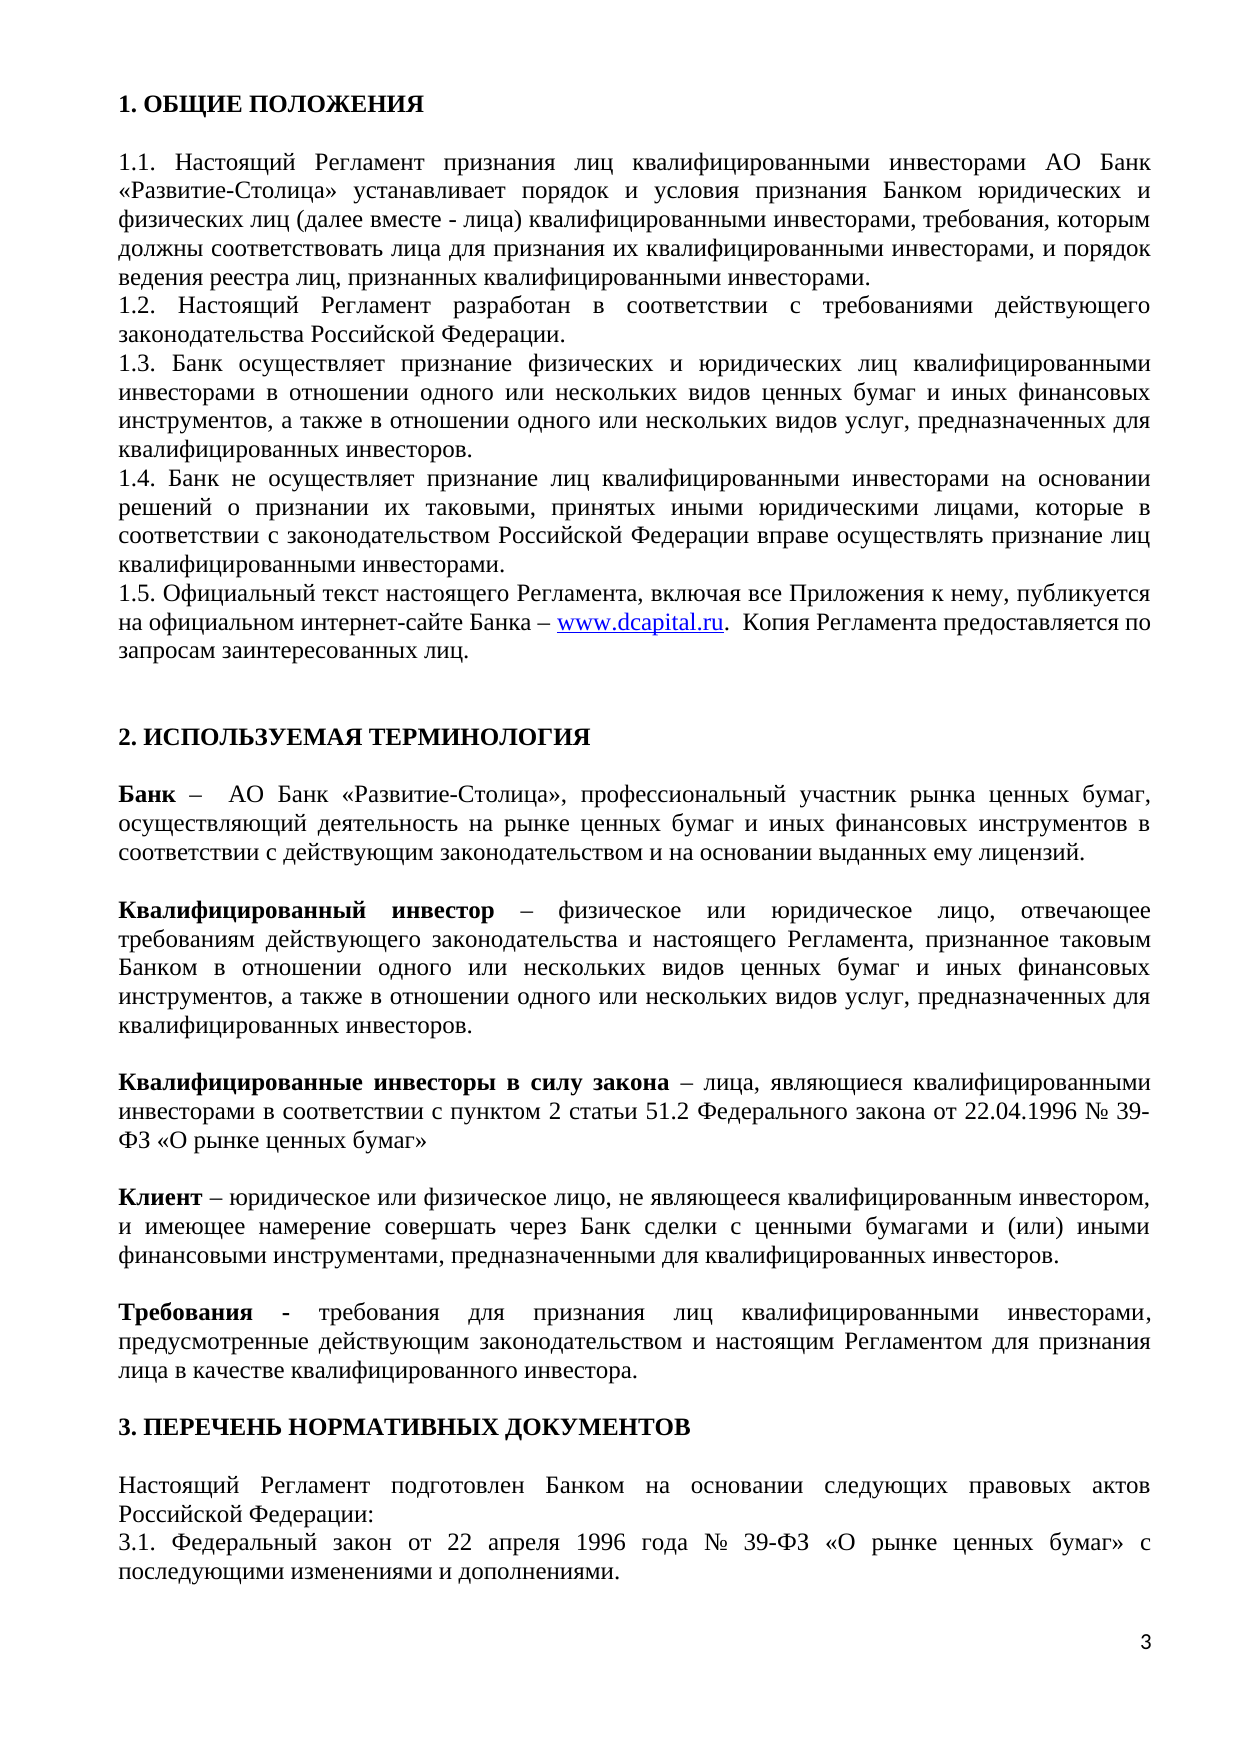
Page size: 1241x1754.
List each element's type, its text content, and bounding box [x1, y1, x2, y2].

text 1. ОБЩИЕ ПОЛОЖЕНИЯ [118, 89, 1152, 117]
text Настоящий Регламент подготовлен Банком на основании следующих правовых актов Российской Федерации: [118, 1470, 1152, 1527]
text 3. ПЕРЕЧЕНЬ НОРМАТИВНЫХ ДОКУМЕНТОВ [118, 1412, 1152, 1441]
text Требования - требования для признания лиц квалифицированными инвесторами, предусмотренные действующим законодательством и настоящим Регламентом для признания лица в качестве квалифицированного инвестора. [118, 1297, 1152, 1384]
text 2. ИСПОЛЬЗУЕМАЯ ТЕРМИНОЛОГИЯ [118, 722, 1152, 750]
text 1.3. Банк осуществляет признание физических и юридических лиц квалифицированными инвесторами в отношении одного или нескольких видов ценных бумаг и иных финансовых инструментов, а также в отношении одного или нескольких видов услуг, предназначенных для квалифицированных инвесторов. [118, 348, 1152, 463]
text 1.4. Банк не осуществляет признание лиц квалифицированными инвесторами на основании решений о признании их таковыми, принятых иными юридическими лицами, которые в соответствии с законодательством Российской Федерации вправе осуществлять признание лиц квалифицированными инвесторами. [118, 463, 1152, 578]
text Банк – АО Банк «Развитие-Столица», профессиональный участник рынка ценных бумаг, осуществляющий деятельность на рынке ценных бумаг и иных финансовых инструментов в соответствии с действующим законодательством и на основании выданных ему лицензий. [118, 779, 1152, 866]
text Клиент – юридическое или физическое лицо, не являющееся квалифицированным инвестором, и имеющее намерение совершать через Банк сделки с ценными бумагами и (или) иными финансовыми инструментами, предназначенными для квалифицированных инвесторов. [118, 1182, 1152, 1269]
text 1.1. Настоящий Регламент признания лиц квалифицированными инвесторами АО Банк «Развитие-Столица» устанавливает порядок и условия признания Банком юридических и физических лиц (далее вместе - лица) квалифицированными инвесторами, требования, которым должны соответствовать лица для признания их квалифицированными инвесторами, и порядок ведения реестра лиц, признанных квалифицированными инвесторами. [118, 147, 1152, 290]
text Квалифицированный инвестор – физическое или юридическое лицо, отвечающее требованиям действующего законодательства и настоящего Регламента, признанное таковым Банком в отношении одного или нескольких видов ценных бумаг и иных финансовых инструментов, а также в отношении одного или нескольких видов услуг, предназначенных для квалифицированных инвесторов. [118, 895, 1152, 1039]
text Квалифицированные инвесторы в силу закона – лица, являющиеся квалифицированными инвесторами в соответствии с пунктом 2 статьи 51.2 Федерального закона от 22.04.1996 № 39- ФЗ «О рынке ценных бумаг» [118, 1067, 1152, 1154]
text 1.5. Официальный текст настоящего Регламента, включая все Приложения к нему, публикуется на официальном интернет-сайте Банка – www.dcapital.ru. Копия Регламента предоставляется по запросам заинтересованных лиц. [118, 578, 1152, 664]
text 1.2. Настоящий Регламент разработан в соответствии с требованиями действующего законодательства Российской Федерации. [118, 290, 1152, 348]
text 3.1. Федеральный закон от 22 апреля 1996 года № 39-ФЗ «О рынке ценных бумаг» с последующими изменениями и дополнениями. [118, 1527, 1152, 1585]
